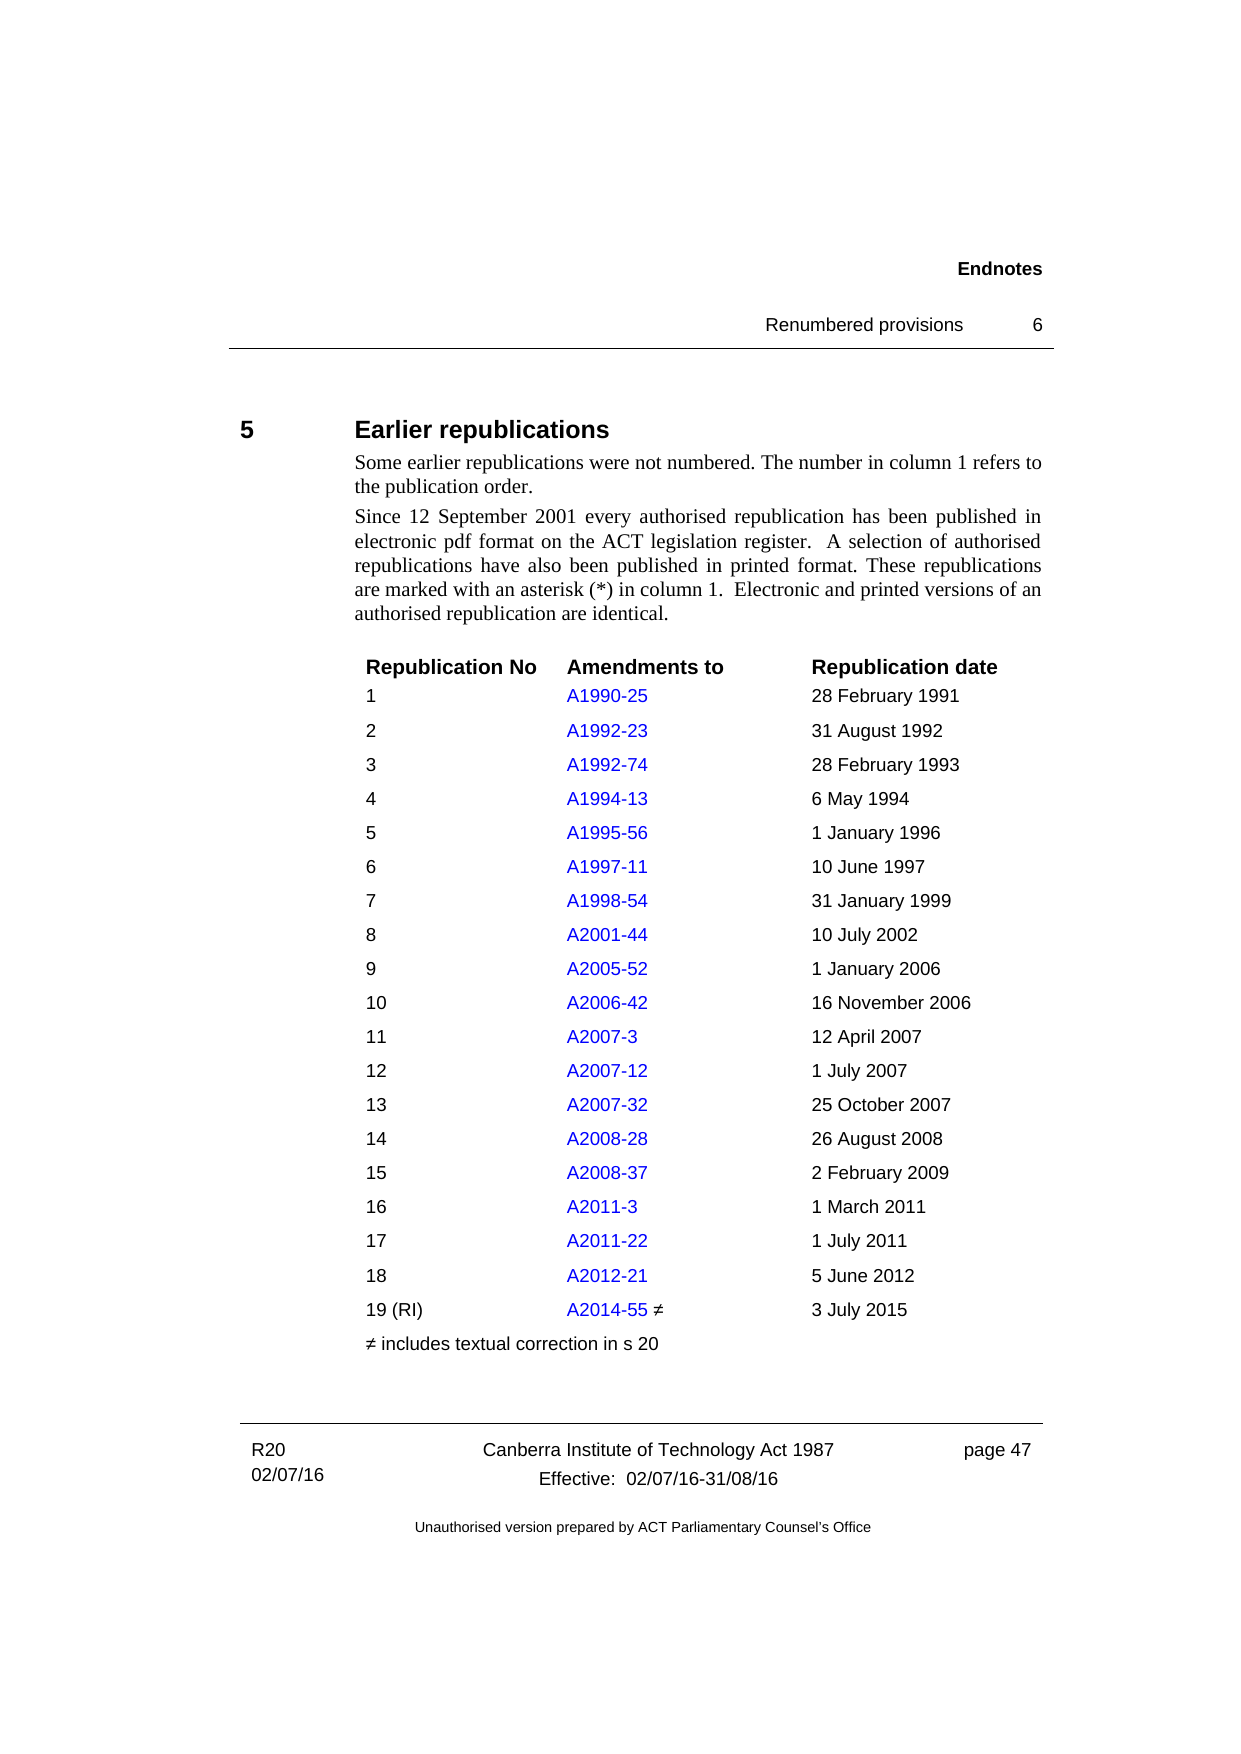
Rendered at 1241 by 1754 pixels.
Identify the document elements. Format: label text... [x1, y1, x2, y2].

table_cell 4 [354, 781, 555, 815]
table_header Republication No [354, 655, 555, 679]
table_cell 9 [354, 952, 555, 986]
table_cell A1997-11 [555, 849, 800, 883]
table_cell A1992-23 [555, 713, 800, 747]
table_cell 2 February 2009 [800, 1156, 1045, 1190]
table_cell A2008-37 [555, 1156, 800, 1190]
table_cell 28 February 1991 [800, 679, 1045, 713]
table_cell 12 April 2007 [800, 1020, 1045, 1054]
table_cell 13 [354, 1088, 555, 1122]
table_cell A2008-28 [555, 1122, 800, 1156]
table_cell 12 [354, 1054, 555, 1088]
table_cell A2012-21 [555, 1258, 800, 1292]
table_cell A2011-22 [555, 1224, 800, 1258]
table_cell 5 [354, 815, 555, 849]
table_cell 16 [354, 1190, 555, 1224]
table_cell 3 [354, 747, 555, 781]
table_header Republication date [800, 655, 1045, 679]
table_cell A1994-13 [555, 781, 800, 815]
table_cell 18 [354, 1258, 555, 1292]
table_cell 1 [354, 679, 555, 713]
table_cell A2005-52 [555, 952, 800, 986]
table_cell 10 July 2002 [800, 918, 1045, 952]
table_cell A1995-56 [555, 815, 800, 849]
table_cell 26 August 2008 [800, 1122, 1045, 1156]
table_cell A2007-12 [555, 1054, 800, 1088]
table_cell 19 (RI) [354, 1292, 555, 1326]
table_cell 7 [354, 884, 555, 917]
table_cell 1 March 2011 [800, 1190, 1045, 1224]
text Some earlier republications were not numbered. The number in column 1 refers to the publication order. [354, 450, 1042, 498]
text Since 12 September 2001 every authorised republication has been published in electronic pdf format on the ACT legislation register. A selection of authorised republications have also been published in printed format. These republications are marked with an asterisk (*) in column 1. Electronic and printed versions of an authorised republication are identical. [354, 504, 1042, 625]
table_cell 6 May 1994 [800, 781, 1045, 815]
table_cell A2007-3 [555, 1020, 800, 1054]
table_cell A2011-3 [555, 1190, 800, 1224]
table_cell 16 November 2006 [800, 986, 1045, 1020]
table_cell A2006-42 [555, 986, 800, 1020]
table_cell A2007-32 [555, 1088, 800, 1122]
table_cell 5 June 2012 [800, 1258, 1045, 1292]
table_cell A1998-54 [555, 884, 800, 917]
table_cell 8 [354, 918, 555, 952]
table_cell 15 [354, 1156, 555, 1190]
table_cell 1 January 1996 [800, 815, 1045, 849]
table_cell 1 July 2011 [800, 1224, 1045, 1258]
table_cell A2001-44 [555, 918, 800, 952]
table_cell 14 [354, 1122, 555, 1156]
table_cell 31 January 1999 [800, 884, 1045, 917]
table_cell 31 August 1992 [800, 713, 1045, 747]
table_cell 6 [354, 849, 555, 883]
table_cell 1 January 2006 [800, 952, 1045, 986]
table_cell 1 July 2007 [800, 1054, 1045, 1088]
table_cell 3 July 2015 [800, 1292, 1045, 1326]
table_cell 25 October 2007 [800, 1088, 1045, 1122]
table_cell 10 [354, 986, 555, 1020]
table_cell ≠ includes textual correction in s 20 [354, 1326, 1045, 1360]
table_cell 28 February 1993 [800, 747, 1045, 781]
table_cell 2 [354, 713, 555, 747]
table_header Amendments to [555, 655, 800, 679]
table_cell A1990-25 [555, 679, 800, 713]
table_cell 11 [354, 1020, 555, 1054]
table_cell 17 [354, 1224, 555, 1258]
table_cell A1992-74 [555, 747, 800, 781]
table_cell 10 June 1997 [800, 849, 1045, 883]
table_cell A2014-55 ≠ [555, 1292, 800, 1326]
text 5 Earlier republications [240, 415, 1042, 444]
